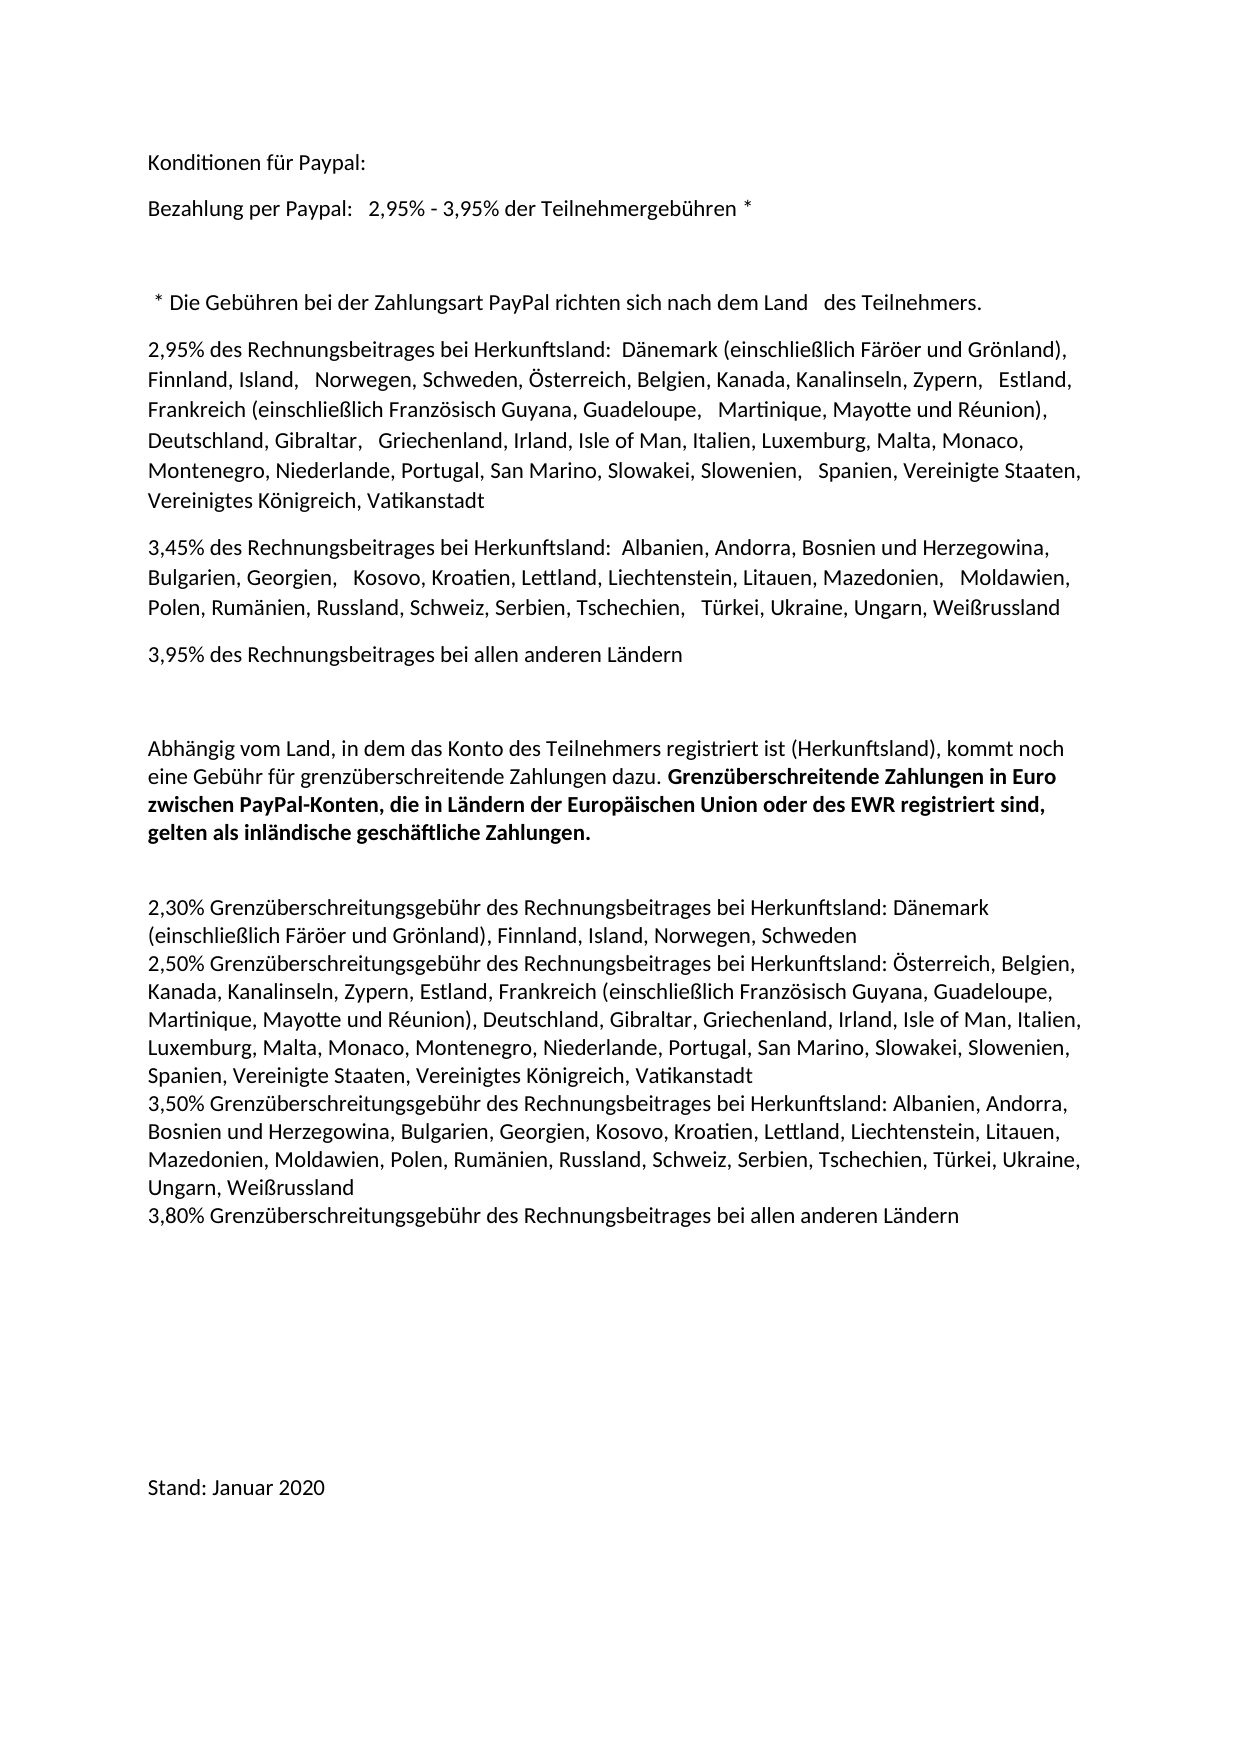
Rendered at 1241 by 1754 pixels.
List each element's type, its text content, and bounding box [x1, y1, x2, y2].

text 3,80% Grenzüberschreitungsgebühr des Rechnungsbeitrages bei allen anderen Ländern [148, 1201, 1093, 1229]
text Konditionen für Paypal: [148, 148, 1093, 176]
text * Die Gebühren bei der Zahlungsart PayPal richten sich nach dem Land des Teilnehmers. [148, 288, 1093, 316]
text Bezahlung per Paypal: 2,95% - 3,95% der Teilnehmergebühren * [148, 194, 1093, 222]
text Stand: Januar 2020 [148, 1473, 1093, 1501]
text 2,95% des Rechnungsbeitrages bei Herkunftsland: Dänemark (einschließlich Färöer und Grönland), Finnland, Island, Norwegen, Schweden, Österreich, Belgien, Kanada, Kanalinseln, Zypern, Estland, Frankreich (einschließlich Französisch Guyana, Guadeloupe, Martinique, Mayotte und Réunion), Deutschland, Gibraltar, Griechenland, Irland, Isle of Man, Italien, Luxemburg, Malta, Monaco, Montenegro, Niederlande, Portugal, San Marino, Slowakei, Slowenien, Spanien, Vereinigte Staaten, Vereinigtes Königreich, Vatikanstadt [148, 335, 1093, 514]
text Abhängig vom Land, in dem das Konto des Teilnehmers registriert ist (Herkunftsland), kommt noch eine Gebühr für grenzüberschreitende Zahlungen dazu. Grenzüberschreitende Zahlungen in Euro zwischen PayPal-Konten, die in Ländern der Europäischen Union oder des EWR registriert sind, gelten als inländische geschäftliche Zahlungen. [148, 734, 1093, 846]
text 2,30% Grenzüberschreitungsgebühr des Rechnungsbeitrages bei Herkunftsland: Dänemark (einschließlich Färöer und Grönland), Finnland, Island, Norwegen, Schweden [148, 893, 1093, 949]
text 3,50% Grenzüberschreitungsgebühr des Rechnungsbeitrages bei Herkunftsland: Albanien, Andorra, Bosnien und Herzegowina, Bulgarien, Georgien, Kosovo, Kroatien, Lettland, Liechtenstein, Litauen, Mazedonien, Moldawien, Polen, Rumänien, Russland, Schweiz, Serbien, Tschechien, Türkei, Ukraine, Ungarn, Weißrussland [148, 1089, 1093, 1201]
text 3,45% des Rechnungsbeitrages bei Herkunftsland: Albanien, Andorra, Bosnien und Herzegowina, Bulgarien, Georgien, Kosovo, Kroatien, Lettland, Liechtenstein, Litauen, Mazedonien, Moldawien, Polen, Rumänien, Russland, Schweiz, Serbien, Tschechien, Türkei, Ukraine, Ungarn, Weißrussland [148, 533, 1093, 621]
text 2,50% Grenzüberschreitungsgebühr des Rechnungsbeitrages bei Herkunftsland: Österreich, Belgien, Kanada, Kanalinseln, Zypern, Estland, Frankreich (einschließlich Französisch Guyana, Guadeloupe, Martinique, Mayotte und Réunion), Deutschland, Gibraltar, Griechenland, Irland, Isle of Man, Italien, Luxemburg, Malta, Monaco, Montenegro, Niederlande, Portugal, San Marino, Slowakei, Slowenien, Spanien, Vereinigte Staaten, Vereinigtes Königreich, Vatikanstadt [148, 949, 1093, 1089]
text 3,95% des Rechnungsbeitrages bei allen anderen Ländern [148, 640, 1093, 668]
